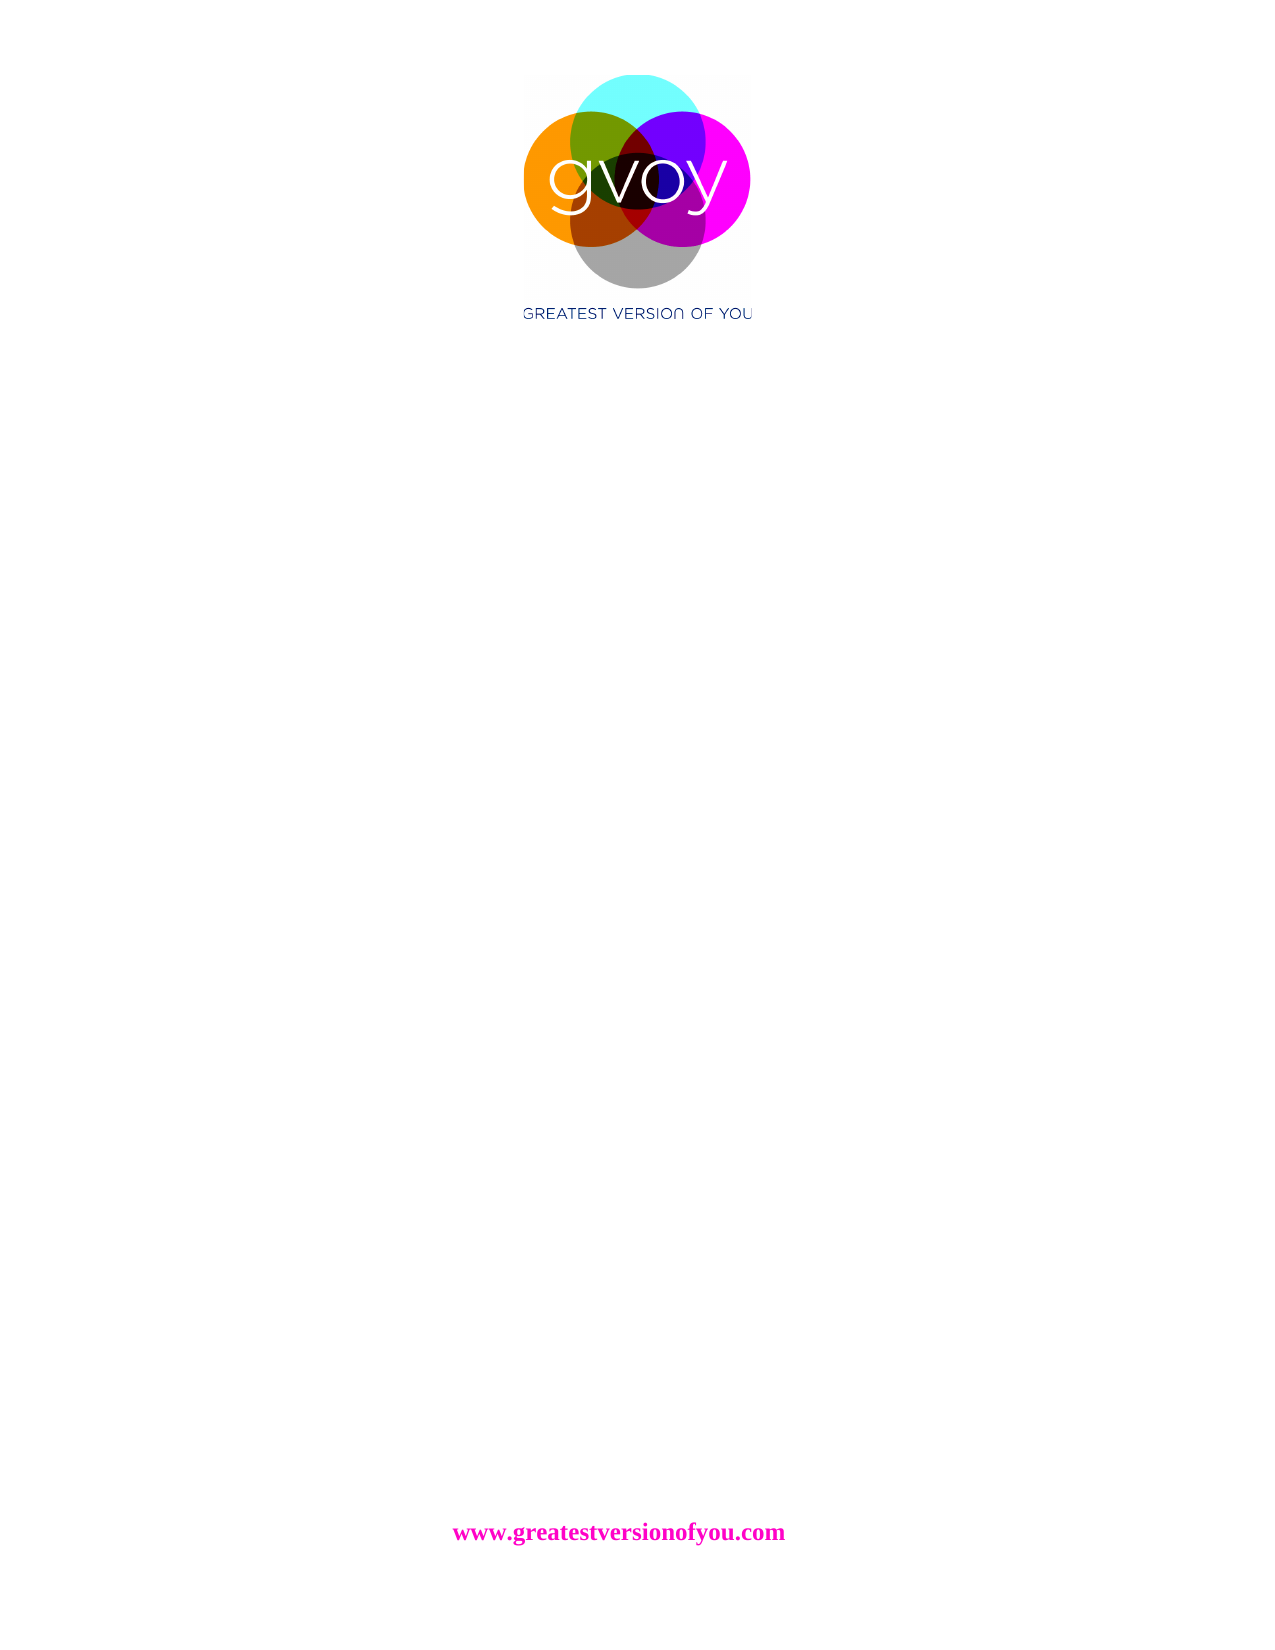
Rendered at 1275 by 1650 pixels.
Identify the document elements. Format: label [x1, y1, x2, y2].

picture [523, 75, 752, 319]
